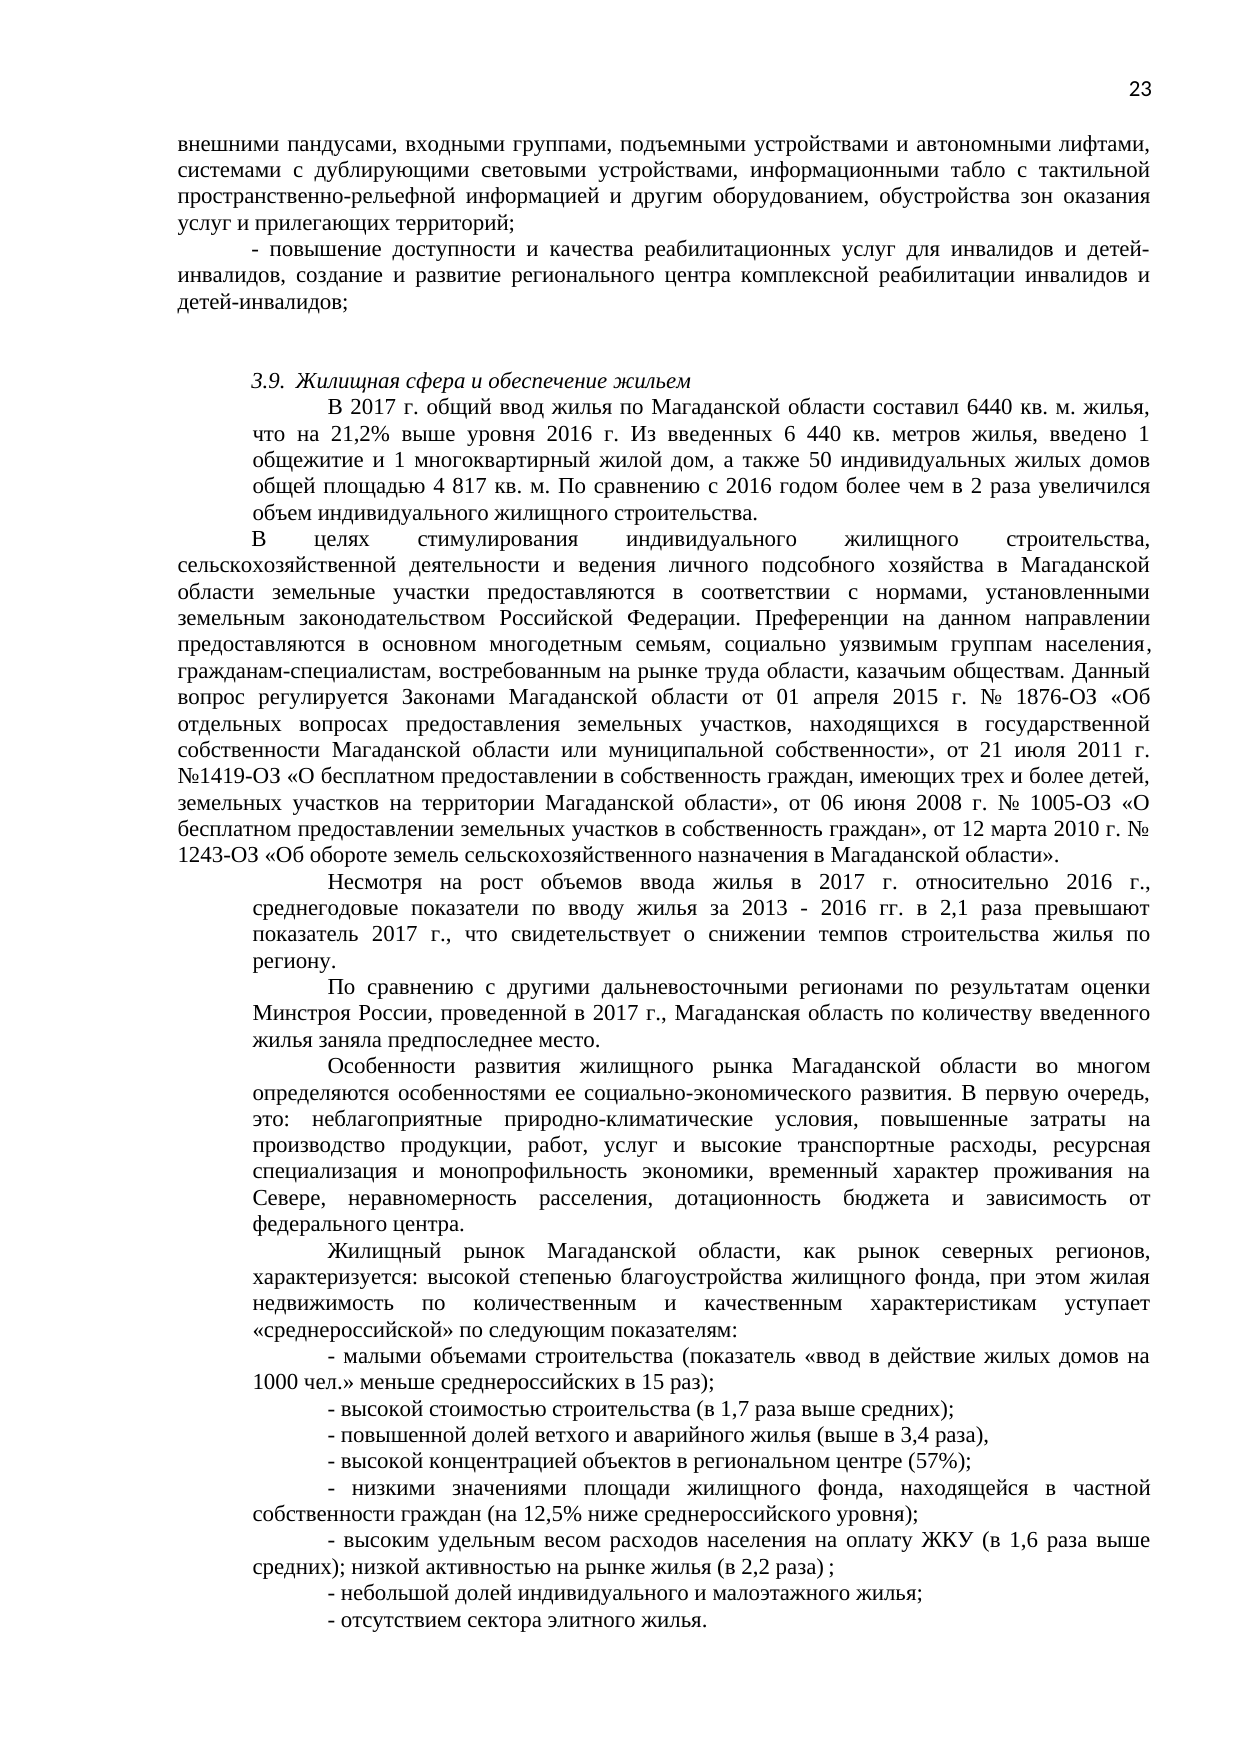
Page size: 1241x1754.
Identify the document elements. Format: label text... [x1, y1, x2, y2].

text По сравнению с другими дальневосточными регионами по результатам оценки Минстроя России, проведенной в ., Магаданская область по количеству введенного жилья заняла предпоследнее место. [252, 973, 1152, 1052]
text Несмотря на рост объемов ввода жилья в . относительно ., среднегодовые показатели по вводу жилья за 2013 - 2016 гг. в 2,1 раза превышают показатель ., что свидетельствует о снижении темпов строительства жилья по региону. [252, 868, 1152, 973]
text - отсутствием сектора элитного жилья. [252, 1606, 1152, 1632]
text В . общий ввод жилья по Магаданской области составил . жилья, что на 21,2% выше уровня . Из введенных жилья, введено 1 общежитие и 1 многоквартирный жилой дом, а также 50 индивидуальных жилых домов общей площадью . По сравнению с 2016 годом более чем в 2 раза увеличился объем индивидуального жилищного строительства. [252, 393, 1152, 525]
list В целях стимулирования индивидуального жилищного строительства, сельскохозяйственной деятельности и ведения личного подсобного хозяйства в Магаданской области земельные участки предоставляются в соответствии с нормами, установленными земельным законодательством Российской Федерации. Преференции на данном направлении предоставляются в основном многодетным семьям, социально уязвимым группам населения, гражданам-специалистам, востребованным на рынке труда области, казачьим обществам. Данный вопрос регулируется Законами Магаданской области от 01 апреля 2015 г. № 1876-ОЗ «Об отдельных вопросах предоставления земельных участков, находящихся в государственной собственности Магаданской области или муниципальной собственности», от 21 июля 2011 г. №1419-ОЗ «О бесплатном предоставлении в собственность граждан, имеющих трех и более детей, земельных участков на территории Магаданской области», от 06 июня 2008 г. № 1005-ОЗ «О бесплатном предоставлении земельных участков в собственность граждан», от 12 марта 2010 г. № 1243-ОЗ «Об обороте земель сельскохозяйственного назначения в Магаданской области». [177, 525, 1152, 868]
text Особенности развития жилищного рынка Магаданской области во многом определяются особенностями ее социально-экономического развития. В первую очередь, это: неблагоприятные природно-климатические условия, повышенные затраты на производство продукции, работ, услуг и высокие транспортные расходы, ресурсная специализация и монопрофильность экономики, временный характер проживания на Севере, неравномерность расселения, дотационность бюджета и зависимость от федерального центра. [252, 1052, 1152, 1237]
text - высокой стоимостью строительства (в 1,7 раза выше средних); [252, 1395, 1152, 1421]
text - небольшой долей индивидуального и малоэтажного жилья; [252, 1579, 1152, 1606]
text Жилищный рынок Магаданской области, как рынок северных регионов, характеризуется: высокой степенью благоустройства жилищного фонда, при этом жилая недвижимость по количественным и качественным характеристикам уступает «среднероссийской» по следующим показателям: [252, 1237, 1152, 1342]
text - малыми объемами строительства (показатель «ввод в действие жилых домов на 1000 чел.» меньше среднероссийских в 15 раз); [252, 1342, 1152, 1395]
text - повышенной долей ветхого и аварийного жилья (выше в 3,4 раза), [252, 1421, 1152, 1447]
text - высоким удельным весом расходов населения на оплату ЖКУ (в 1,6 раза выше средних); низкой активностью на рынке жилья (в 2,2 раза) ; [252, 1527, 1152, 1579]
list - повышение доступности и качества реабилитационных услуг для инвалидов и детей-инвалидов, создание и развитие регионального центра комплексной реабилитации инвалидов и детей-инвалидов; [177, 235, 1152, 314]
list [177, 130, 1152, 235]
text - низкими значениями площади жилищного фонда, находящейся в частной собственности граждан (на 12,5% ниже среднероссийского уровня); [252, 1474, 1152, 1527]
text - высокой концентрацией объектов в региональном центре (57%); [252, 1447, 1152, 1474]
list Жилищная сфера и обеспечение жильем [177, 367, 1152, 393]
